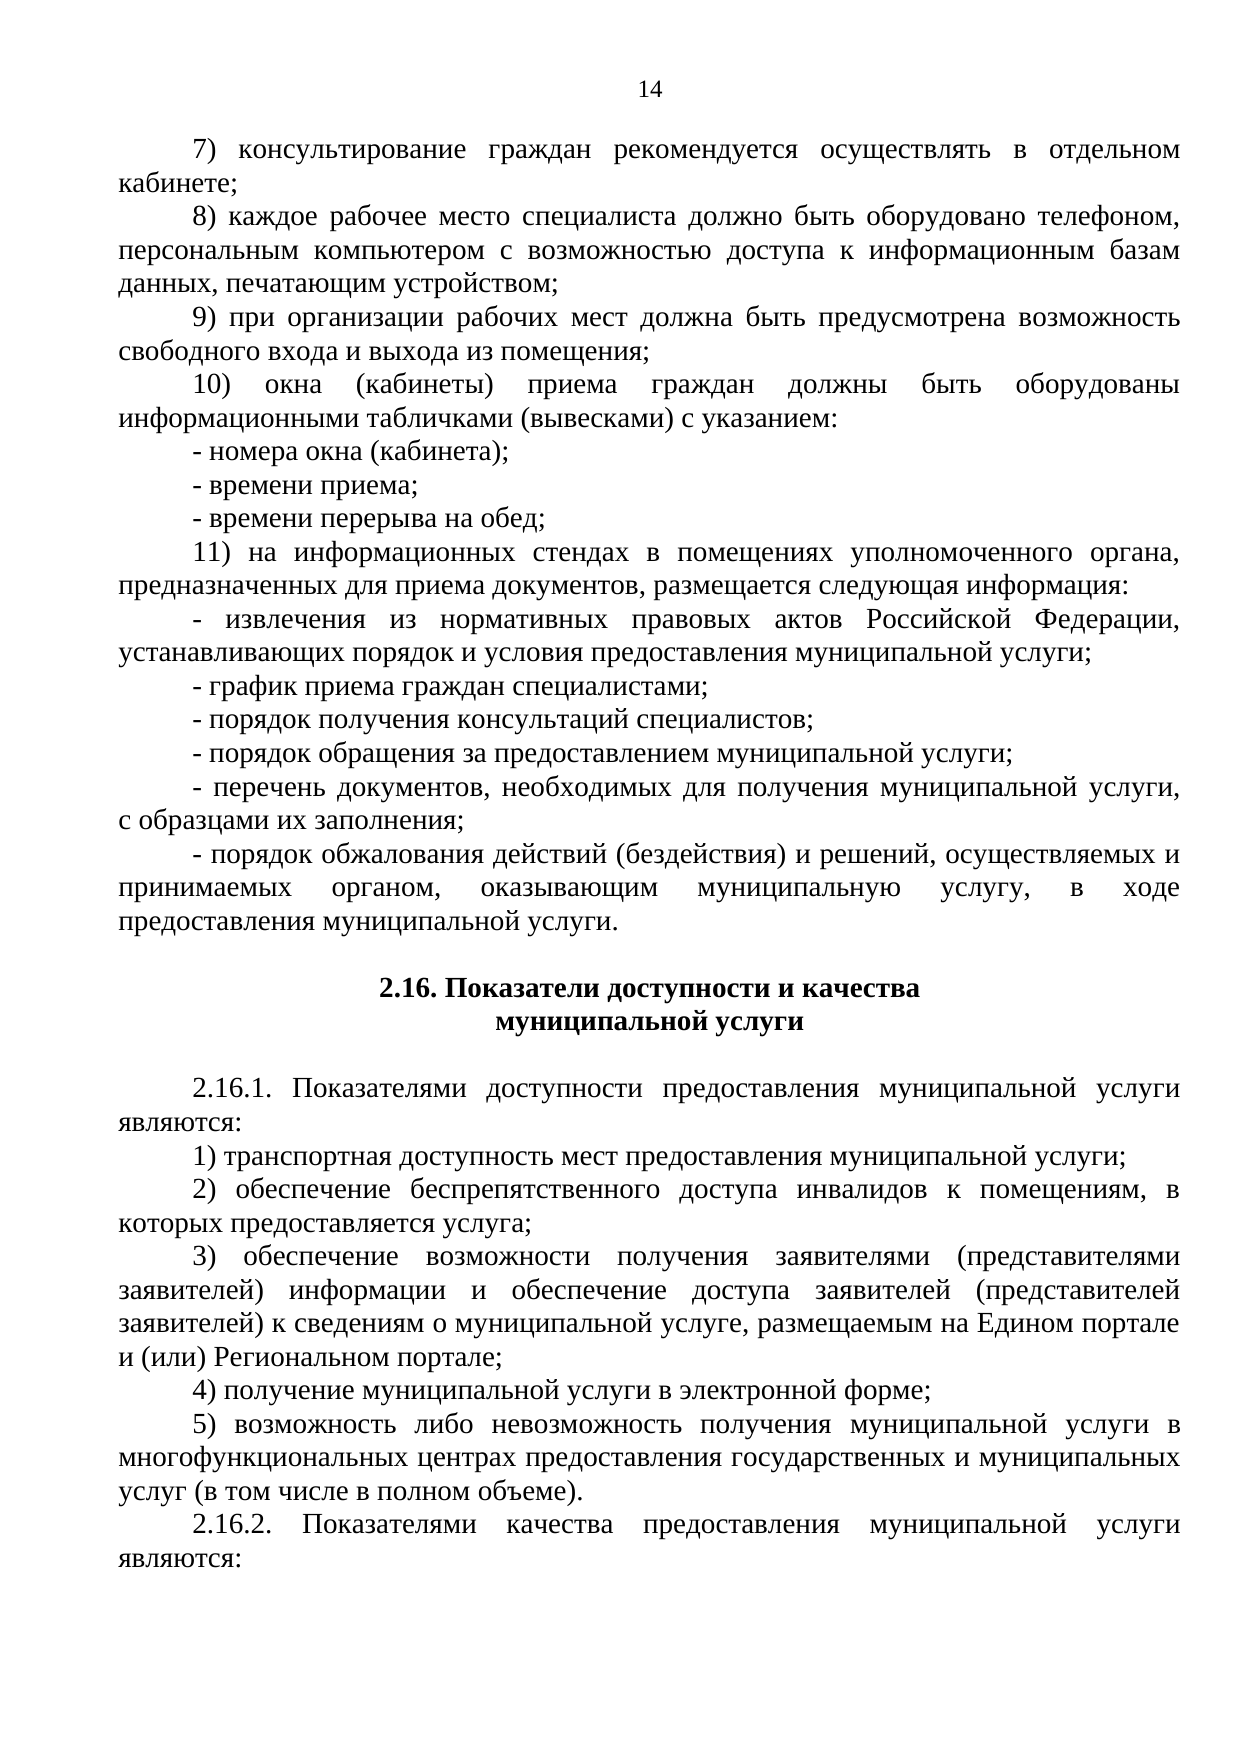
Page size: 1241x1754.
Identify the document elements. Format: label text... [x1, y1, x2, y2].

text 7) консультирование граждан рекомендуется осуществлять в отдельном кабинете; [118, 131, 1181, 198]
text 3) обеспечение возможности получения заявителями (представителями заявителей) информации и обеспечение доступа заявителей (представителей заявителей) к сведениям о муниципальной услуге, размещаемым на Едином портале и (или) Региональном портале; [118, 1238, 1181, 1372]
text 2.16.1. Показателями доступности предоставления муниципальной услуги являются: [118, 1071, 1181, 1138]
text 2) обеспечение беспрепятственного доступа инвалидов к помещениям, в которых предоставляется услуга; [118, 1171, 1181, 1238]
text - извлечения из нормативных правовых актов Российской Федерации, устанавливающих порядок и условия предоставления муниципальной услуги; [118, 601, 1181, 668]
text 2.16. Показатели доступности и качества [118, 970, 1181, 1003]
text - порядок обжалования действий (бездействия) и решений, осуществляемых и принимаемых органом, оказывающим муниципальную услугу, в ходе предоставления муниципальной услуги. [118, 836, 1181, 936]
text 11) на информационных стендах в помещениях уполномоченного органа, предназначенных для приема документов, размещается следующая информация: [118, 534, 1181, 601]
text - порядок обращения за предоставлением муниципальной услуги; [118, 735, 1181, 769]
text 2.16.2. Показателями качества предоставления муниципальной услуги являются: [118, 1507, 1181, 1574]
text - график приема граждан специалистами; [118, 668, 1181, 702]
text 10) окна (кабинеты) приема граждан должны быть оборудованы информационными табличками (вывесками) с указанием: [118, 366, 1181, 433]
text 5) возможность либо невозможность получения муниципальной услуги в многофункциональных центрах предоставления государственных и муниципальных услуг (в том числе в полном объеме). [118, 1406, 1181, 1507]
text 8) каждое рабочее место специалиста должно быть оборудовано телефоном, персональным компьютером с возможностью доступа к информационным базам данных, печатающим устройством; [118, 198, 1181, 299]
text - номера окна (кабинета); [118, 433, 1181, 467]
text - времени перерыва на обед; [118, 500, 1181, 534]
text 4) получение муниципальной услуги в электронной форме; [118, 1372, 1181, 1406]
text 1) транспортная доступность мест предоставления муниципальной услуги; [118, 1138, 1181, 1171]
text - времени приема; [118, 467, 1181, 500]
text - порядок получения консультаций специалистов; [118, 702, 1181, 735]
text 9) при организации рабочих мест должна быть предусмотрена возможность свободного входа и выхода из помещения; [118, 299, 1181, 366]
text муниципальной услуги [118, 1003, 1181, 1037]
text - перечень документов, необходимых для получения муниципальной услуги, с образцами их заполнения; [118, 769, 1181, 836]
